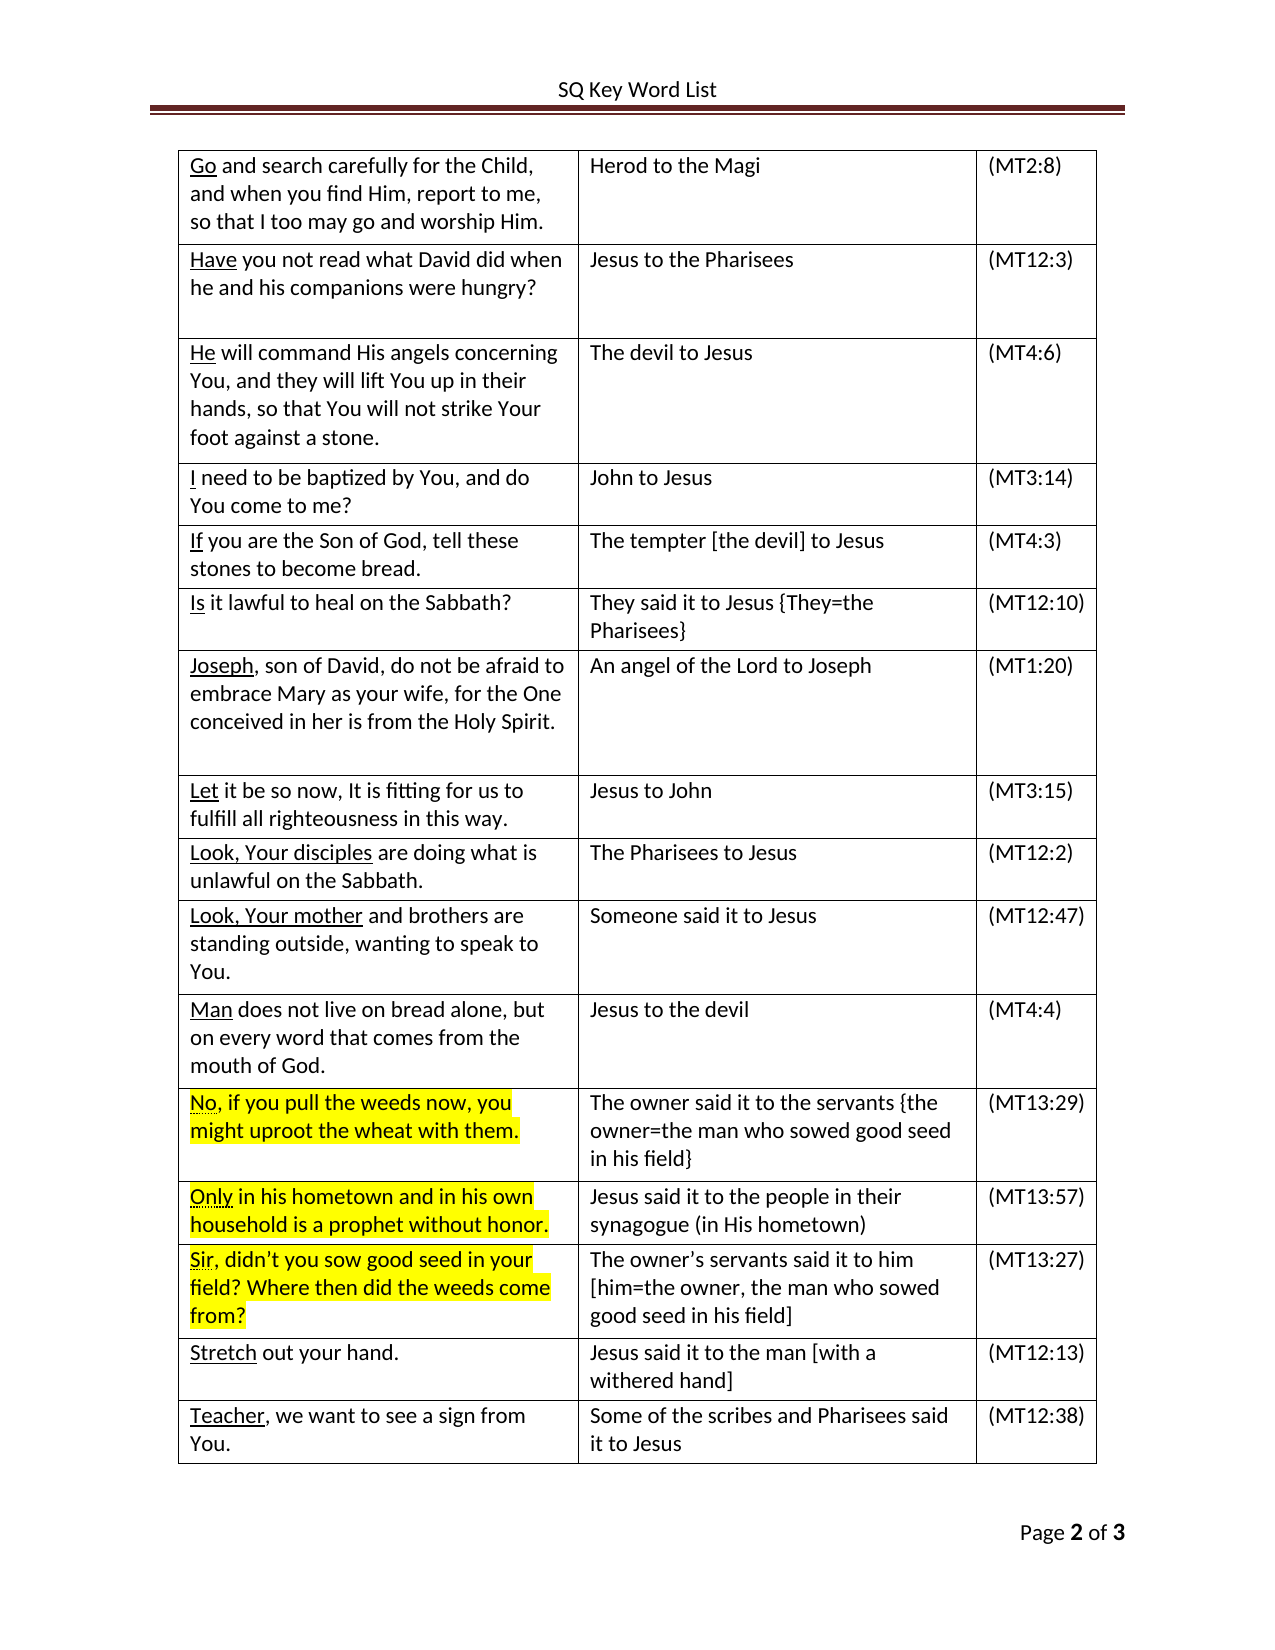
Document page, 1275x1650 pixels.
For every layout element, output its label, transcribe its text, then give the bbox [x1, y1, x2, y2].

table_cell Look, Your mother and brothers are standing outside, wanting to speak to You. [179, 901, 578, 994]
table_cell He will command His angels concerning You, and they will lift You up in their hands, so that You will not strike Your foot against a stone. [179, 339, 578, 462]
table_cell Jesus to the Pharisees [579, 245, 976, 337]
table_cell The owner said it to the servants {the owner=the man who sowed good seed in his field} [579, 1089, 976, 1181]
table_cell Joseph, son of David, do not be afraid to embrace Mary as your wife, for the One conceived in her is from the Holy Spirit. [179, 651, 578, 775]
table_cell Jesus said it to the people in their synagogue (in His hometown) [579, 1182, 976, 1244]
table_cell The devil to Jesus [579, 339, 976, 462]
table_cell They said it to Jesus {They=the Pharisees} [579, 589, 976, 650]
table_cell (MT13:29) [977, 1089, 1096, 1181]
table_cell (MT4:3) [977, 526, 1096, 587]
table_cell (MT4:4) [977, 995, 1096, 1087]
table_cell No, if you pull the weeds now, you might uproot the wheat with them. [179, 1089, 578, 1181]
table_cell Let it be so now, It is fitting for us to fulfill all righteousness in this way. [179, 776, 578, 837]
table_cell (MT12:38) [977, 1401, 1096, 1462]
table_cell (MT12:3) [977, 245, 1096, 337]
table_cell (MT12:13) [977, 1339, 1096, 1400]
table_cell (MT12:2) [977, 839, 1096, 900]
table_cell John to Jesus [579, 464, 976, 525]
table_cell I need to be baptized by You, and do You come to me? [179, 464, 578, 525]
table_cell Go and search carefully for the Child, and when you find Him, report to me, so that I too may go and worship Him. [179, 151, 578, 244]
table_cell (MT3:15) [977, 776, 1096, 837]
table_cell (MT12:47) [977, 901, 1096, 994]
table_cell Teacher, we want to see a sign from You. [179, 1401, 578, 1462]
table_cell (MT3:14) [977, 464, 1096, 525]
table_cell Some of the scribes and Pharisees said it to Jesus [579, 1401, 976, 1462]
table_cell (MT13:27) [977, 1245, 1096, 1337]
table_cell The Pharisees to Jesus [579, 839, 976, 900]
table_cell Someone said it to Jesus [579, 901, 976, 994]
table_cell Man does not live on bread alone, but on every word that comes from the mouth of God. [179, 995, 578, 1087]
table_cell The owner’s servants said it to him [him=the owner, the man who sowed good seed in his field] [579, 1245, 976, 1337]
table_cell Jesus to John [579, 776, 976, 837]
table_cell (MT4:6) [977, 339, 1096, 462]
table_cell Herod to the Magi [579, 151, 976, 244]
table_cell (MT2:8) [977, 151, 1096, 244]
table_cell Is it lawful to heal on the Sabbath? [179, 589, 578, 650]
table_cell (MT1:20) [977, 651, 1096, 775]
table_cell Have you not read what David did when he and his companions were hungry? [179, 245, 578, 337]
table_cell The tempter [the devil] to Jesus [579, 526, 976, 587]
table_cell Look, Your disciples are doing what is unlawful on the Sabbath. [179, 839, 578, 900]
table_cell (MT13:57) [977, 1182, 1096, 1244]
table_cell If you are the Son of God, tell these stones to become bread. [179, 526, 578, 587]
table_cell Jesus to the devil [579, 995, 976, 1087]
table_cell Stretch out your hand. [179, 1339, 578, 1400]
table_cell An angel of the Lord to Joseph [579, 651, 976, 775]
table_cell Jesus said it to the man [with a withered hand] [579, 1339, 976, 1400]
table_cell Sir, didn’t you sow good seed in your field? Where then did the weeds come from? [179, 1245, 578, 1337]
table_cell (MT12:10) [977, 589, 1096, 650]
table_cell Only in his hometown and in his own household is a prophet without honor. [179, 1182, 578, 1244]
